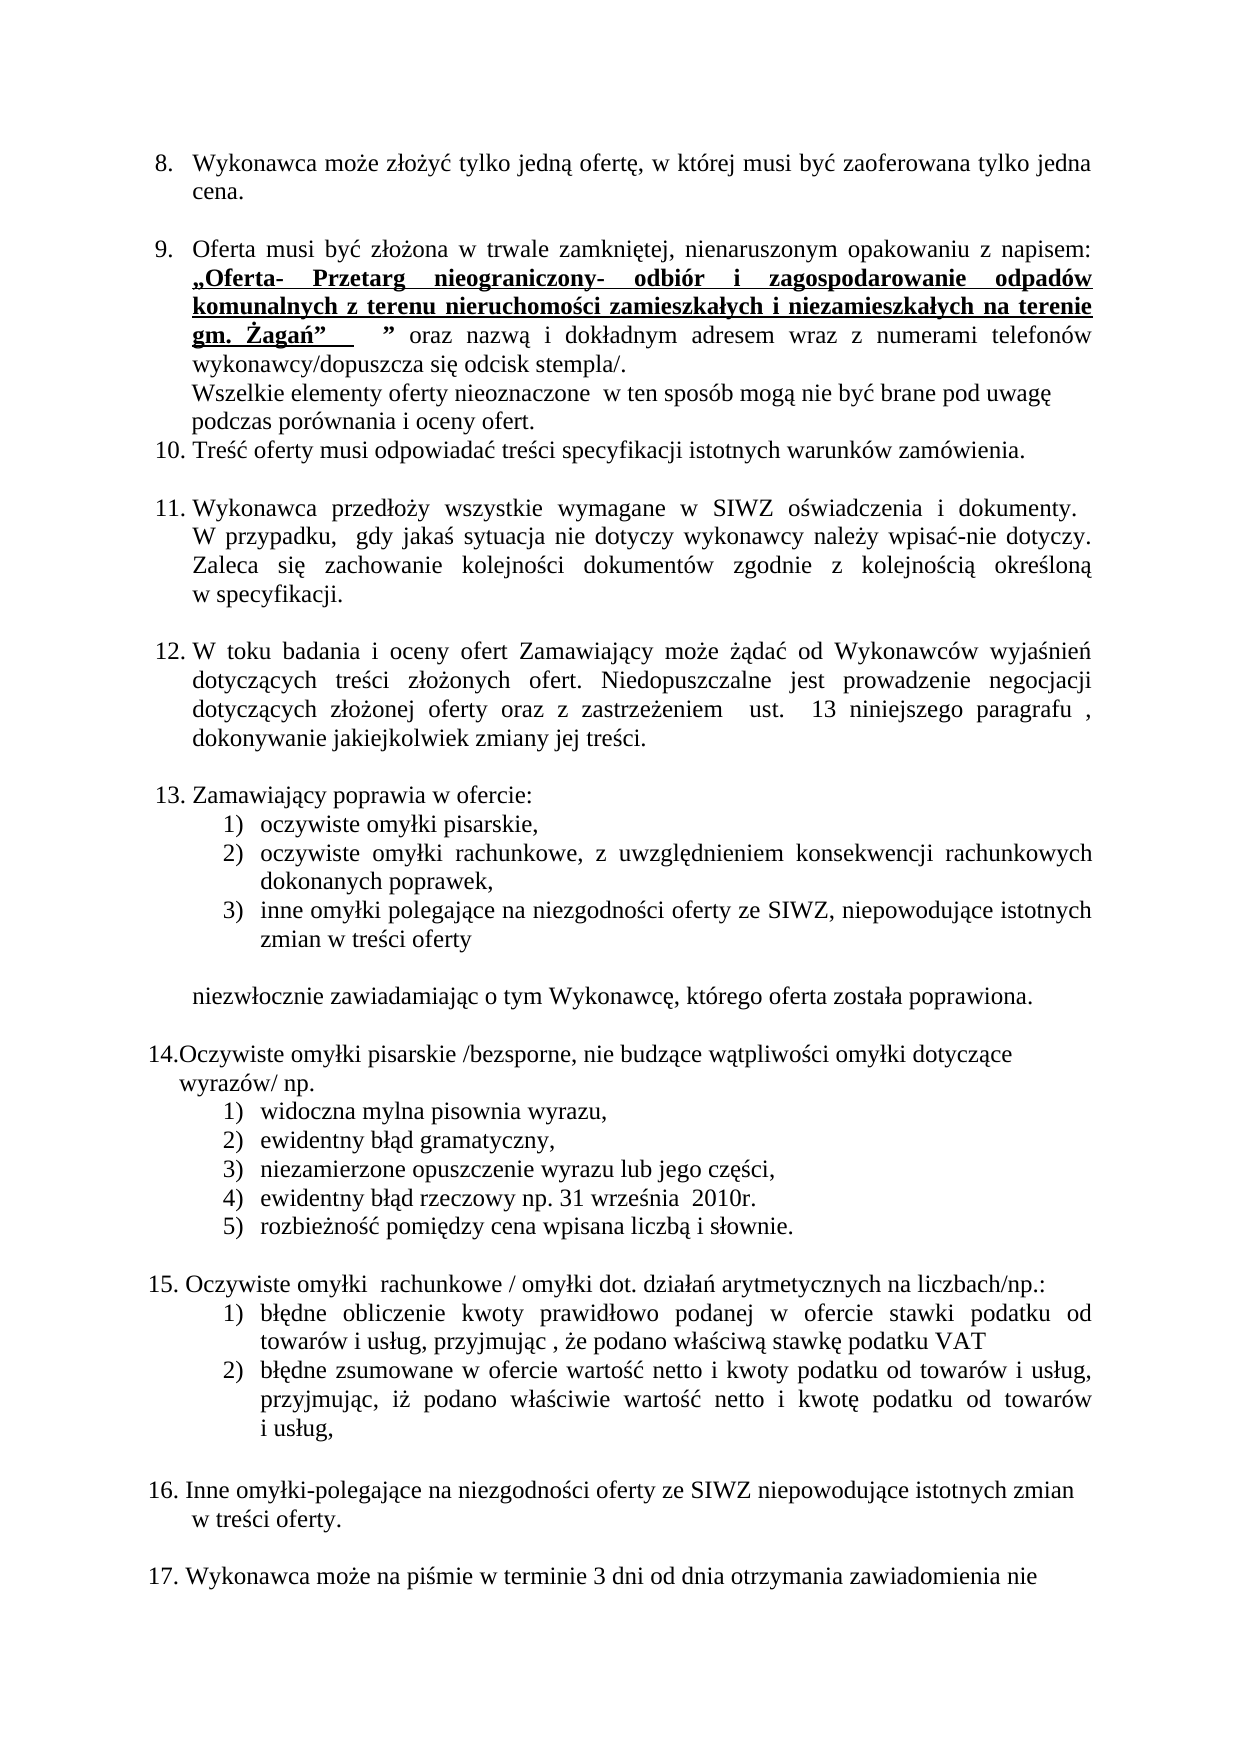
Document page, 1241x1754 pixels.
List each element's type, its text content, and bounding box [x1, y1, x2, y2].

list ewidentny błąd gramatyczny, [223, 1125, 1093, 1154]
list rozbieżność pomiędzy cena wpisana liczbą i słownie. [223, 1211, 1093, 1240]
text wyrazów/ np. [148, 1068, 1093, 1096]
list Inne omyłki-polegające na niezgodności oferty ze SIWZ niepowodujące istotnych zmian [148, 1475, 1093, 1504]
list oczywiste omyłki rachunkowe, z uwzględnieniem konsekwencji rachunkowych dokonanych poprawek, [223, 838, 1093, 895]
list inne omyłki polegające na niezgodności oferty ze SIWZ, niepowodujące istotnych zmian w treści oferty [223, 895, 1093, 953]
list błędne zsumowane w ofercie wartość netto i kwoty podatku od towarów i usług, przyjmując, iż podano właściwie wartość netto i kwotę podatku od towarów i usług, [223, 1355, 1093, 1441]
list W toku badania i oceny ofert Zamawiający może żądać od Wykonawców wyjaśnień dotyczących treści złożonych ofert. Niedopuszczalne jest prowadzenie negocjacji dotyczących złożonej oferty oraz z zastrzeżeniem ust. 13 niniejszego paragrafu , dokonywanie jakiejkolwiek zmiany jej treści. [154, 636, 1093, 751]
list błędne obliczenie kwoty prawidłowo podanej w ofercie stawki podatku od towarów i usług, przyjmując , że podano właściwą stawkę podatku VAT [223, 1298, 1093, 1355]
text Wszelkie elementy oferty nieoznaczone w ten sposób mogą nie być brane pod uwagę [148, 378, 1093, 406]
text podczas porównania i oceny ofert. [148, 406, 1093, 435]
list oczywiste omyłki pisarskie, [223, 809, 1093, 838]
list niezamierzone opuszczenie wyrazu lub jego części, [223, 1154, 1093, 1183]
list Oferta musi być złożona w trwale zamkniętej, nienaruszonym opakowaniu z napisem: „Oferta- Przetarg nieograniczony- odbiór i zagospodarowanie odpadów komunalnych z terenu nieruchomości zamieszkałych i niezamieszkałych na terenie gm. Żagań” ” oraz nazwą i dokładnym adresem wraz z numerami telefonów wykonawcy/dopuszcza się odcisk stempla/. [154, 234, 1093, 378]
list Wykonawca może na piśmie w terminie 3 dni od dnia otrzymania zawiadomienia nie [148, 1561, 1093, 1590]
list Zamawiający poprawia w ofercie: [154, 780, 1093, 809]
list Treść oferty musi odpowiadać treści specyfikacji istotnych warunków zamówienia. [154, 435, 1093, 464]
text 14.Oczywiste omyłki pisarskie /bezsporne, nie budzące wątpliwości omyłki dotyczące [148, 1039, 1093, 1068]
list widoczna mylna pisownia wyrazu, [223, 1096, 1093, 1125]
text niezwłocznie zawiadamiając o tym Wykonawcę, którego oferta została poprawiona. [192, 981, 1093, 1010]
list Oczywiste omyłki rachunkowe / omyłki dot. działań arytmetycznych na liczbach/np.: [148, 1269, 1093, 1298]
list ewidentny błąd rzeczowy np. 31 września 2010r. [223, 1183, 1093, 1211]
list Wykonawca przedłoży wszystkie wymagane w SIWZ oświadczenia i dokumenty. W przypadku, gdy jakaś sytuacja nie dotyczy wykonawcy należy wpisać-nie dotyczy. Zaleca się zachowanie kolejności dokumentów zgodnie z kolejnością określoną w specyfikacji. [154, 493, 1093, 608]
list Wykonawca może złożyć tylko jedną ofertę, w której musi być zaoferowana tylko jedna cena. [154, 148, 1093, 205]
text w treści oferty. [148, 1504, 1093, 1532]
